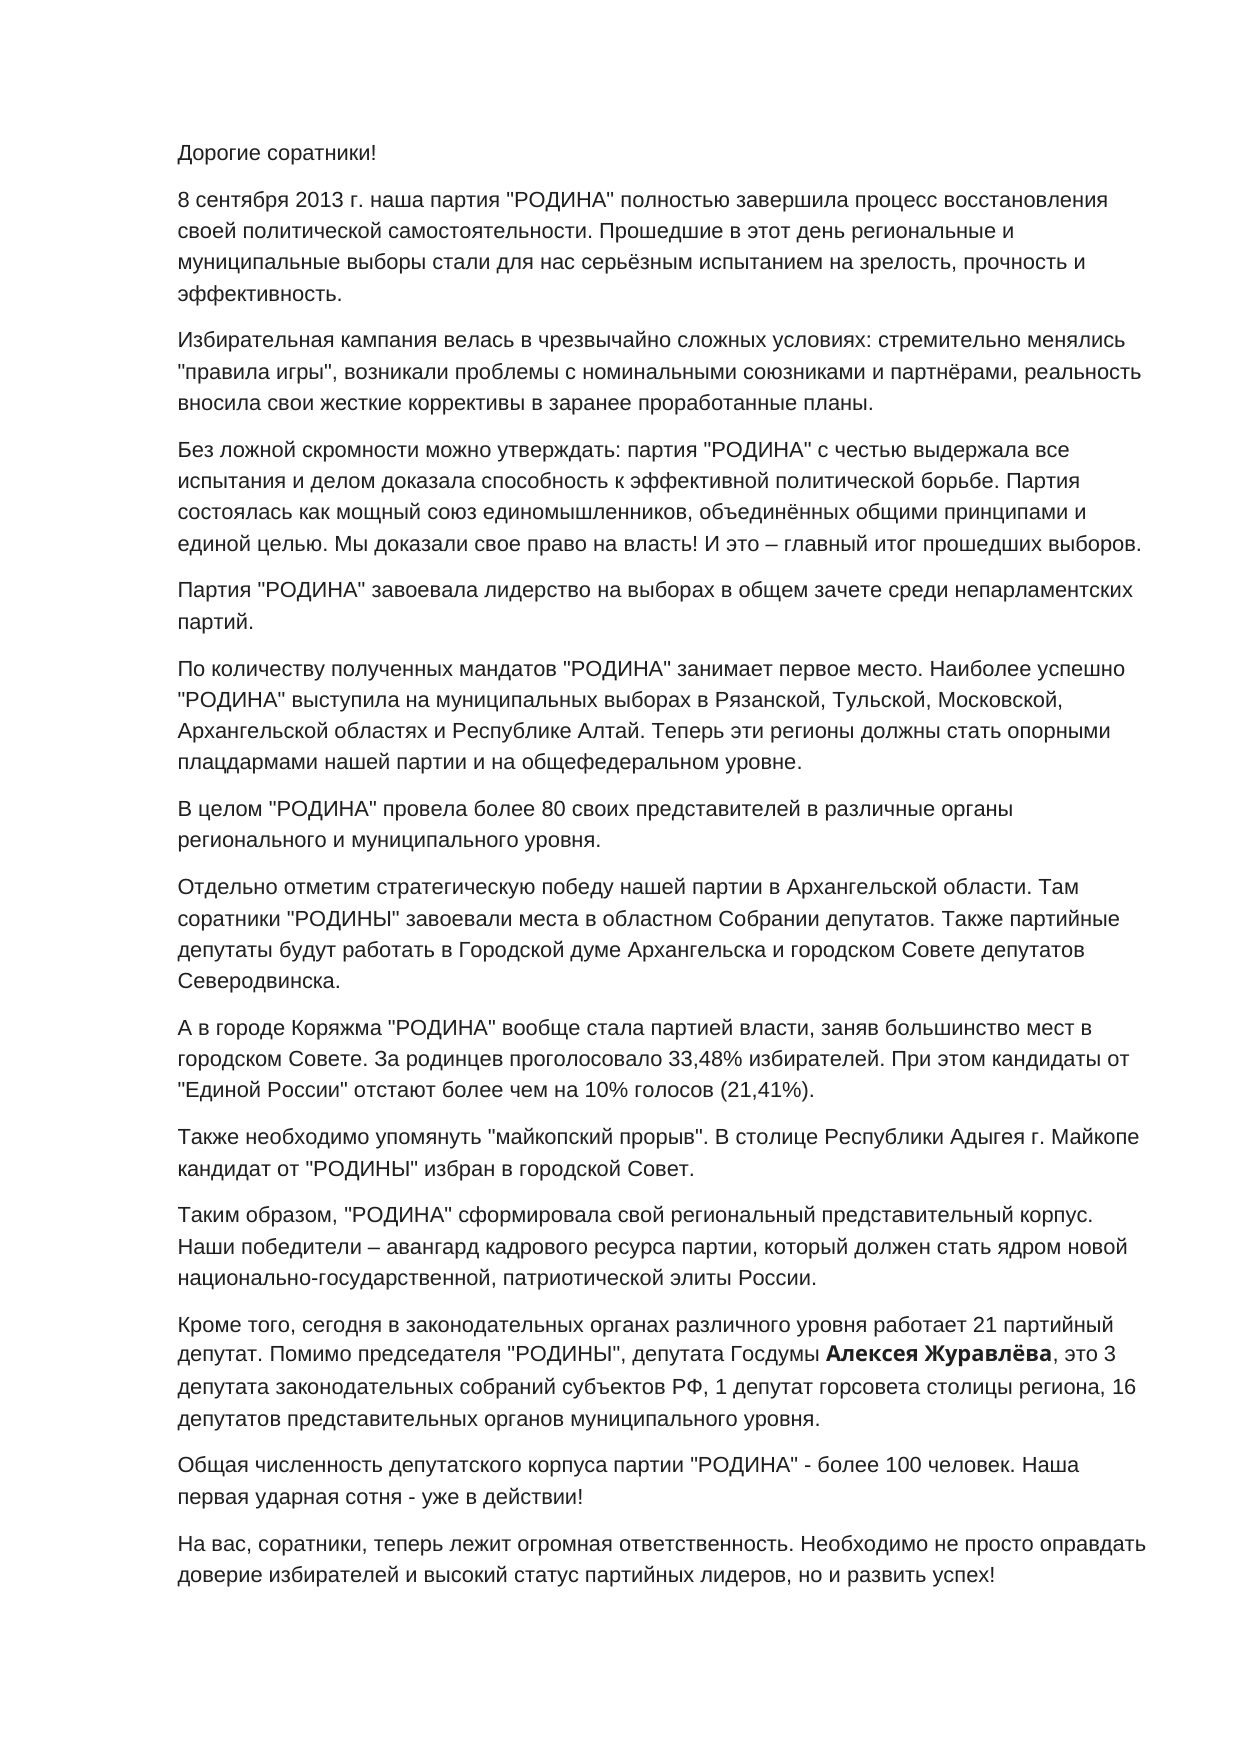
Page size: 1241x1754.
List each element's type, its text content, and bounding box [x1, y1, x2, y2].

text Также необходимо упомянуть "майкопский прорыв". В столице Республики Адыгея г. Майкопе кандидат от "РОДИНЫ" избран в городской Совет. [177, 1118, 1152, 1181]
text Общая численность депутатского корпуса партии "РОДИНА" - более 100 человек. Наша первая ударная сотня - уже в действии! [177, 1446, 1152, 1509]
text Отдельно отметим стратегическую победу нашей партии в Архангельской области. Там соратники "РОДИНЫ" завоевали места в областном Собрании депутатов. Также партийные депутаты будут работать в Городской думе Архангельска и городском Совете депутатов Северодвинска. [177, 868, 1152, 993]
text В целом "РОДИНА" провела более 80 своих представителей в различные органы регионального и муниципального уровня. [177, 790, 1152, 852]
text По количеству полученных мандатов "РОДИНА" занимает первое место. Наиболее успешно "РОДИНА" выступила на муниципальных выборах в Рязанской, Тульской, Московской, Архангельской областях и Республике Алтай. Теперь эти регионы должны стать опорными плацдармами нашей партии и на общефедеральном уровне. [177, 649, 1152, 774]
text Партия "РОДИНА" завоевала лидерство на выборах в общем зачете среди непарламентских партий. [177, 571, 1152, 634]
text На вас, соратники, теперь лежит огромная ответственность. Необходимо не просто оправдать доверие избирателей и высокий статус партийных лидеров, но и развить успех! [177, 1524, 1152, 1587]
text А в городе Коряжма "РОДИНА" вообще стала партией власти, заняв большинство мест в городском Совете. За родинцев проголосовало 33,48% избирателей. При этом кандидаты от "Единой России" отстают более чем на 10% голосов (21,41%). [177, 1009, 1152, 1102]
text 8 сентября 2013 г. наша партия "РОДИНА" полностью завершила процесс восстановления своей политической самостоятельности. Прошедшие в этот день региональные и муниципальные выборы стали для нас серьёзным испытанием на зрелость, прочность и эффективность. [177, 181, 1152, 306]
text Кроме того, сегодня в законодательных органах различного уровня работает 21 партийный депутат. Помимо председателя "РОДИНЫ", депутата Госдумы Алексея Журавлёва, это 3 депутата законодательных собраний субъектов РФ, 1 депутат горсовета столицы региона, 16 депутатов представительных органов муниципального уровня. [177, 1306, 1152, 1431]
text Избирательная кампания велась в чрезвычайно сложных условиях: стремительно менялись "правила игры", возникали проблемы с номинальными союзниками и партнёрами, реальность вносила свои жесткие коррективы в заранее проработанные планы. [177, 321, 1152, 415]
text Таким образом, "РОДИНА" сформировала свой региональный представительный корпус. Наши победители – авангард кадрового ресурса партии, который должен стать ядром новой национально-государственной, патриотической элиты России. [177, 1196, 1152, 1290]
text Дорогие соратники! [177, 134, 1152, 165]
text Без ложной скромности можно утверждать: партия "РОДИНА" с честью выдержала все испытания и делом доказала способность к эффективной политической борьбе. Партия состоялась как мощный союз единомышленников, объединённых общими принципами и единой целью. Мы доказали свое право на власть! И это – главный итог прошедших выборов. [177, 431, 1152, 556]
